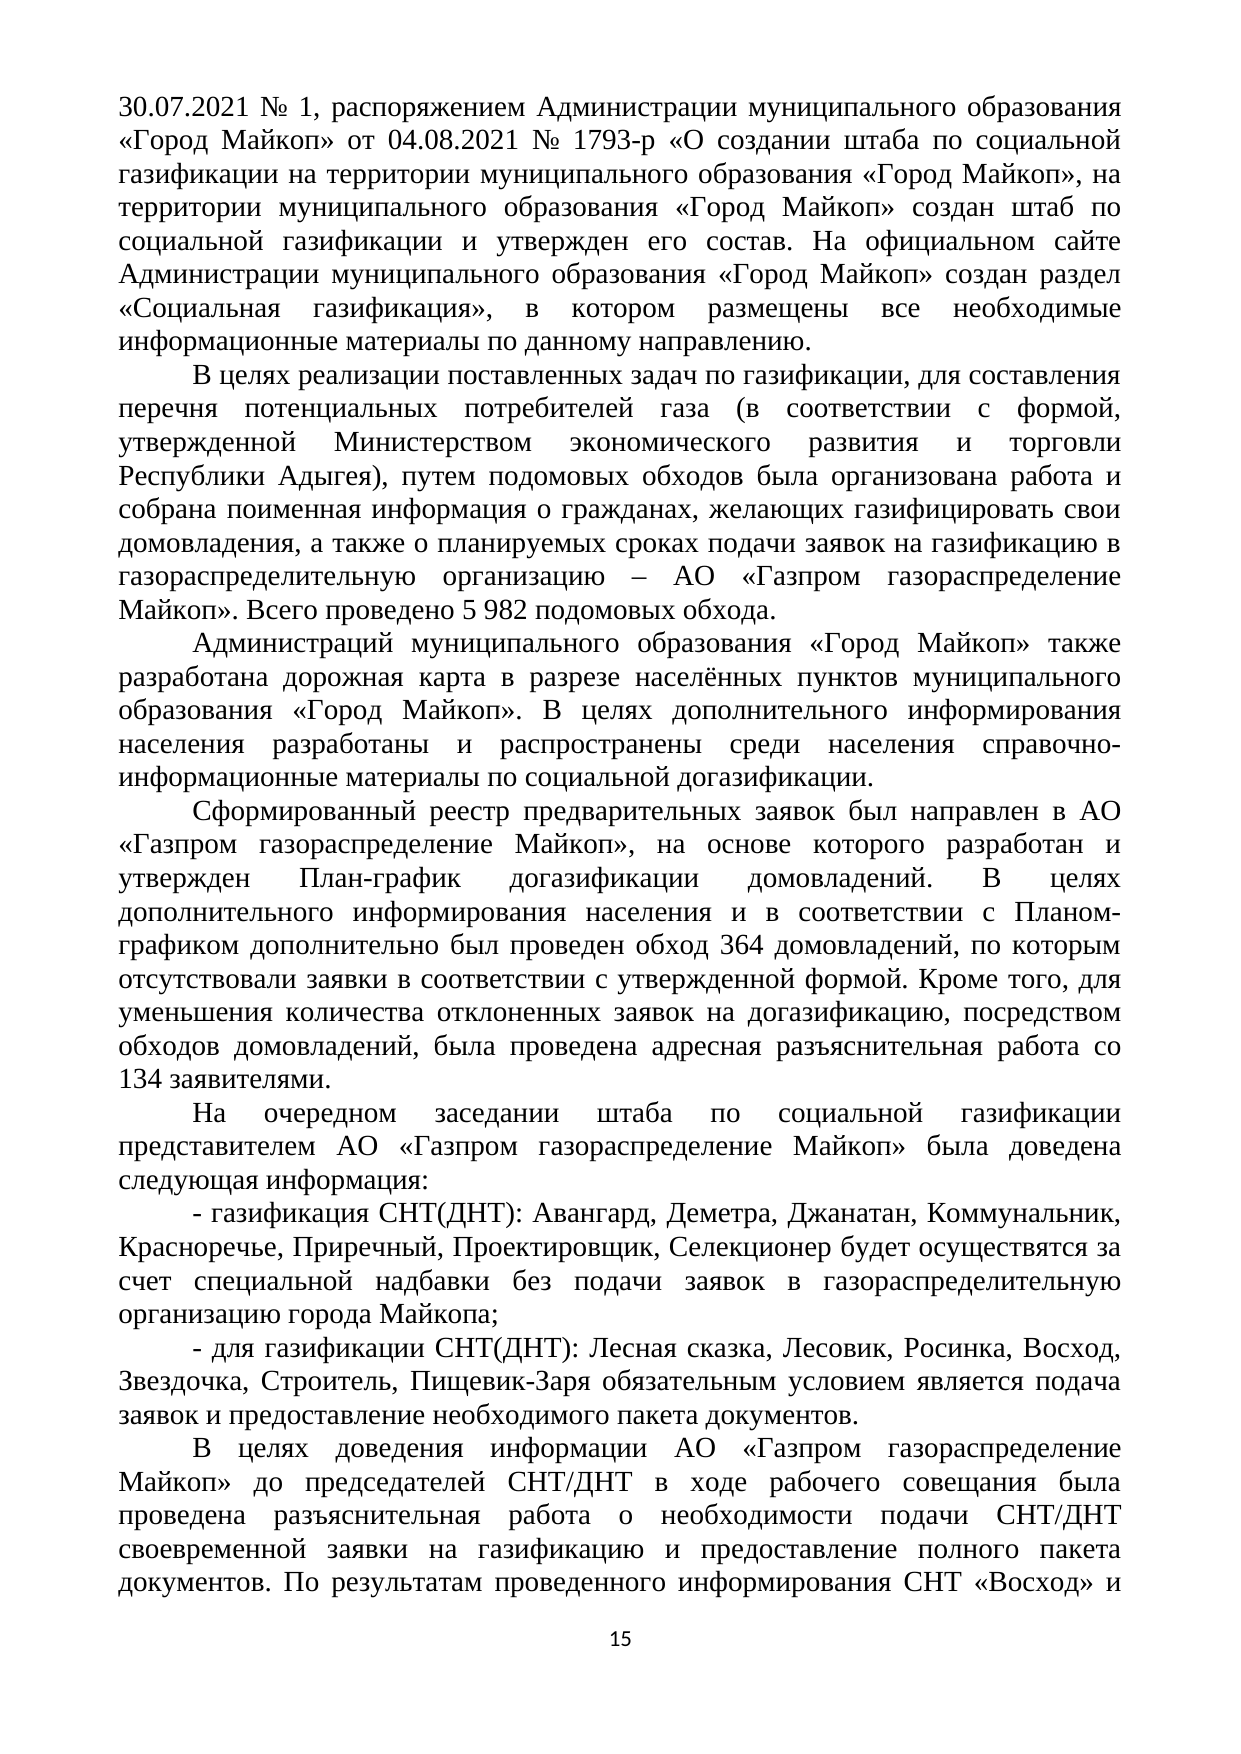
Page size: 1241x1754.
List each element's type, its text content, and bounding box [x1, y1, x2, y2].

text В целях реализации поставленных задач по газификации, для составления перечня потенциальных потребителей газа (в соответствии с формой, утвержденной Министерством экономического развития и торговли Республики Адыгея), путем подомовых обходов была организована работа и собрана поименная информация о гражданах, желающих газифицировать свои домовладения, а также о планируемых сроках подачи заявок на газификацию в газораспределительную организацию – АО «Газпром газораспределение Майкоп». Всего проведено 5 982 подомовых обхода. [118, 357, 1122, 625]
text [118, 89, 1122, 357]
text На очередном заседании штаба по социальной газификации представителем АО «Газпром газораспределение Майкоп» была доведена следующая информация: [118, 1095, 1122, 1196]
text - для газификации СНТ(ДНТ): Лесная сказка, Лесовик, Росинка, Восход, Звездочка, Строитель, Пищевик-Заря обязательным условием является подача заявок и предоставление необходимого пакета документов. [118, 1330, 1122, 1430]
text - газификация СНТ(ДНТ): Авангард, Деметра, Джанатан, Коммунальник, Красноречье, Приречный, Проектировщик, Селекционер будет осуществятся за счет специальной надбавки без подачи заявок в газораспределительную организацию города Майкопа; [118, 1196, 1122, 1330]
text Сформированный реестр предварительных заявок был направлен в АО «Газпром газораспределение Майкоп», на основе которого разработан и утвержден План-график догазификации домовладений. В целях дополнительного информирования населения и в соответствии с Планом-графиком дополнительно был проведен обход 364 домовладений, по которым отсутствовали заявки в соответствии с утвержденной формой. Кроме того, для уменьшения количества отклоненных заявок на догазификацию, посредством обходов домовладений, была проведена адресная разъяснительная работа со 134 заявителями. [118, 793, 1122, 1095]
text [118, 1430, 1122, 1598]
text Администраций муниципального образования «Город Майкоп» также разработана дорожная карта в разрезе населённых пунктов муниципального образования «Город Майкоп». В целях дополнительного информирования населения разработаны и распространены среди населения справочно-информационные материалы по социальной догазификации. [118, 625, 1122, 793]
